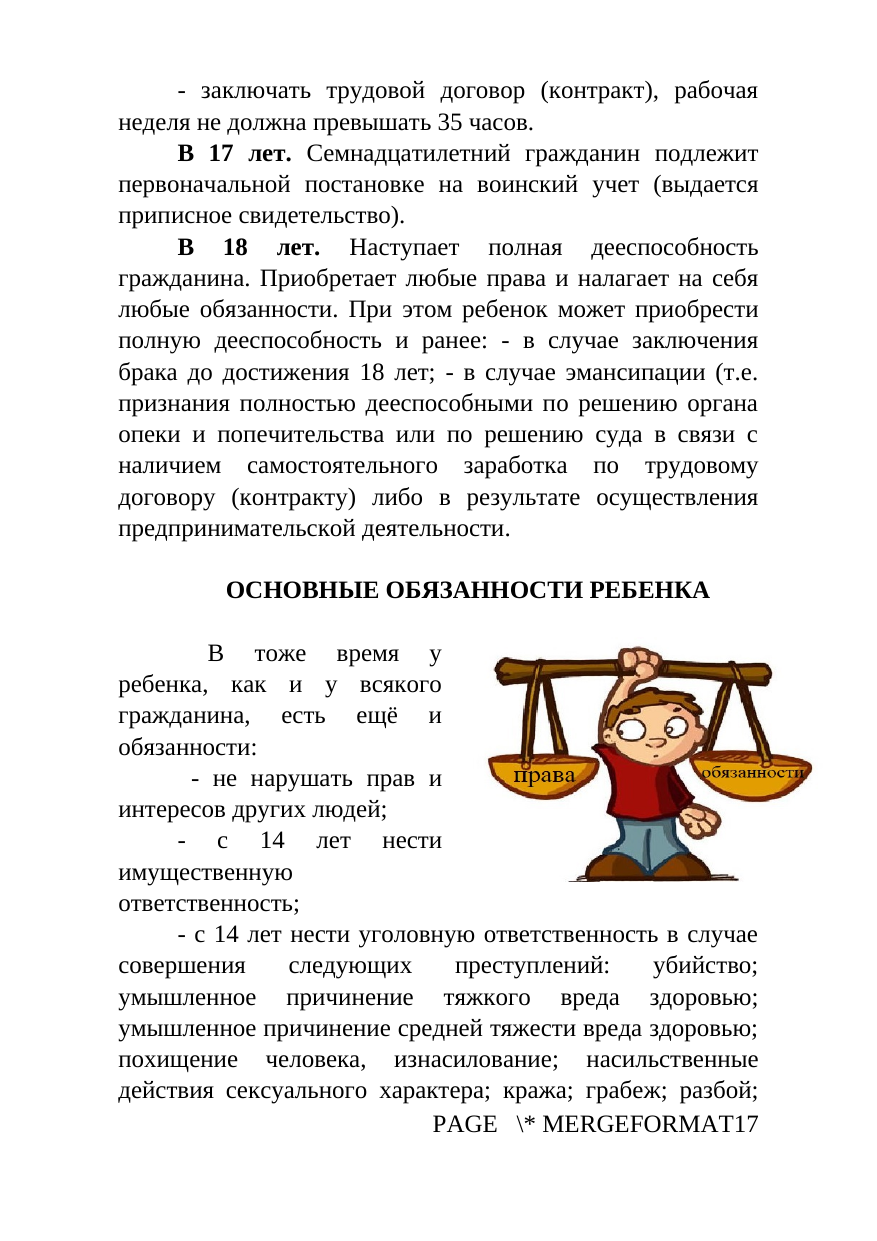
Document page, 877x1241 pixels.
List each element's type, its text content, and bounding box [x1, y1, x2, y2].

text - заключать трудовой договор (контракт), рабочая неделя не должна превышать 35 часов. [118, 74, 759, 136]
text В тоже время у ребенка, как и у всякого гражданина, есть ещё и обязанности: [118, 636, 759, 761]
picture [461, 637, 859, 882]
text В 17 лет. Семнадцатилетний гражданин подлежит первоначальной постановке на воинский учет (выдается приписное свидетельство). [118, 136, 759, 230]
text В 18 лет. Наступает полная дееспособность гражданина. Приобретает любые права и налагает на себя любые обязанности. При этом ребенок может приобрести полную дееспособность и ранее: - в случае заключения брака до достижения 18 лет; - в случае эмансипации (т.е. признания полностью дееспособными по решению органа опеки и попечительства или по решению суда в связи с наличием самостоятельного заработка по трудовому договору (контракту) либо в результате осуществления предпринимательской деятельности. [118, 230, 759, 543]
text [118, 918, 759, 1105]
text - с 14 лет нести имущественную ответственность; [118, 824, 759, 918]
text - не нарушать прав и интересов других людей; [118, 761, 461, 824]
text ОСНОВНЫЕ ОБЯЗАННОСТИ РЕБЕНКА [118, 574, 759, 605]
